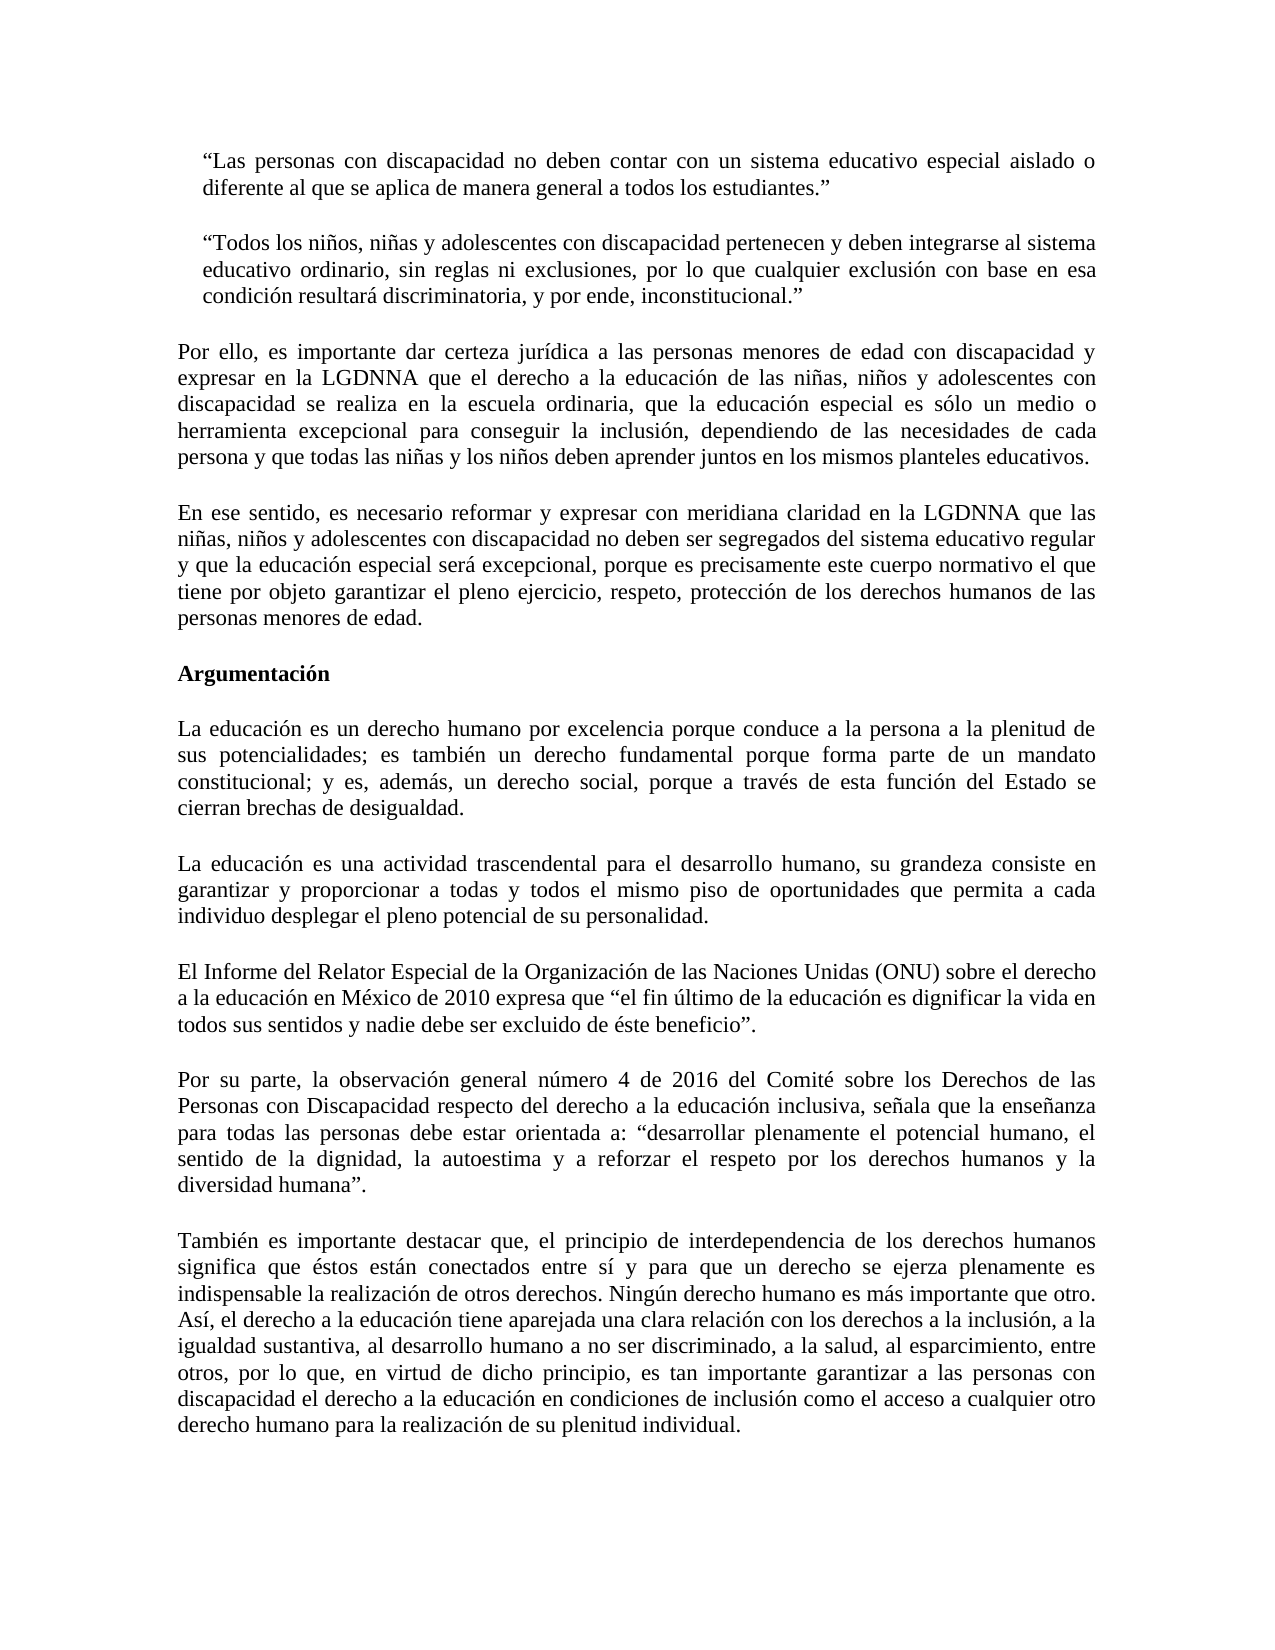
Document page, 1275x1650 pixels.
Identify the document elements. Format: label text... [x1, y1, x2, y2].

text Argumentación [177, 659, 1098, 686]
text En ese sentido, es necesario reformar y expresar con meridiana claridad en la LGDNNA que las niñas, niños y adolescentes con discapacidad no deben ser segregados del sistema educativo regular y que la educación especial será excepcional, porque es precisamente este cuerpo normativo el que tiene por objeto garantizar el pleno ejercicio, respeto, protección de los derechos humanos de las personas menores de edad. [177, 499, 1098, 630]
text “Todos los niños, niñas y adolescentes con discapacidad pertenecen y deben integrarse al sistema educativo ordinario, sin reglas ni exclusiones, por lo que cualquier exclusión con base en esa condición resultará discriminatoria, y por ende, inconstitucional.” [202, 229, 1098, 308]
text El Informe del Relator Especial de la Organización de las Naciones Unidas (ONU) sobre el derecho a la educación en México de 2010 expresa que “el fin último de la educación es dignificar la vida en todos sus sentidos y nadie debe ser excluido de éste beneficio”. [177, 958, 1098, 1037]
text La educación es un derecho humano por excelencia porque conduce a la persona a la plenitud de sus potencialidades; es también un derecho fundamental porque forma parte de un mandato constitucional; y es, además, un derecho social, porque a través de esta función del Estado se cierran brechas de desigualdad. [177, 715, 1098, 821]
text Por su parte, la observación general número 4 de 2016 del Comité sobre los Derechos de las Personas con Discapacidad respecto del derecho a la educación inclusiva, señala que la enseñanza para todas las personas debe estar orientada a: “desarrollar plenamente el potencial humano, el sentido de la dignidad, la autoestima y a reforzar el respeto por los derechos humanos y la diversidad humana”. [177, 1066, 1098, 1198]
text “Las personas con discapacidad no deben contar con un sistema educativo especial aislado o diferente al que se aplica de manera general a todos los estudiantes.” [202, 148, 1098, 200]
text La educación es una actividad trascendental para el desarrollo humano, su grandeza consiste en garantizar y proporcionar a todas y todos el mismo piso de oportunidades que permita a cada individuo desplegar el pleno potencial de su personalidad. [177, 850, 1098, 929]
text Por ello, es importante dar certeza jurídica a las personas menores de edad con discapacidad y expresar en la LGDNNA que el derecho a la educación de las niñas, niños y adolescentes con discapacidad se realiza en la escuela ordinaria, que la educación especial es sólo un medio o herramienta excepcional para conseguir la inclusión, dependiendo de las necesidades de cada persona y que todas las niñas y los niños deben aprender juntos en los mismos planteles educativos. [177, 338, 1098, 469]
text También es importante destacar que, el principio de interdependencia de los derechos humanos significa que éstos están conectados entre sí y para que un derecho se ejerza plenamente es indispensable la realización de otros derechos. Ningún derecho humano es más importante que otro. Así, el derecho a la educación tiene aparejada una clara relación con los derechos a la inclusión, a la igualdad sustantiva, al desarrollo humano a no ser discriminado, a la salud, al esparcimiento, entre otros, por lo que, en virtud de dicho principio, es tan importante garantizar a las personas con discapacidad el derecho a la educación en condiciones de inclusión como el acceso a cualquier otro derecho humano para la realización de su plenitud individual. [177, 1227, 1098, 1438]
